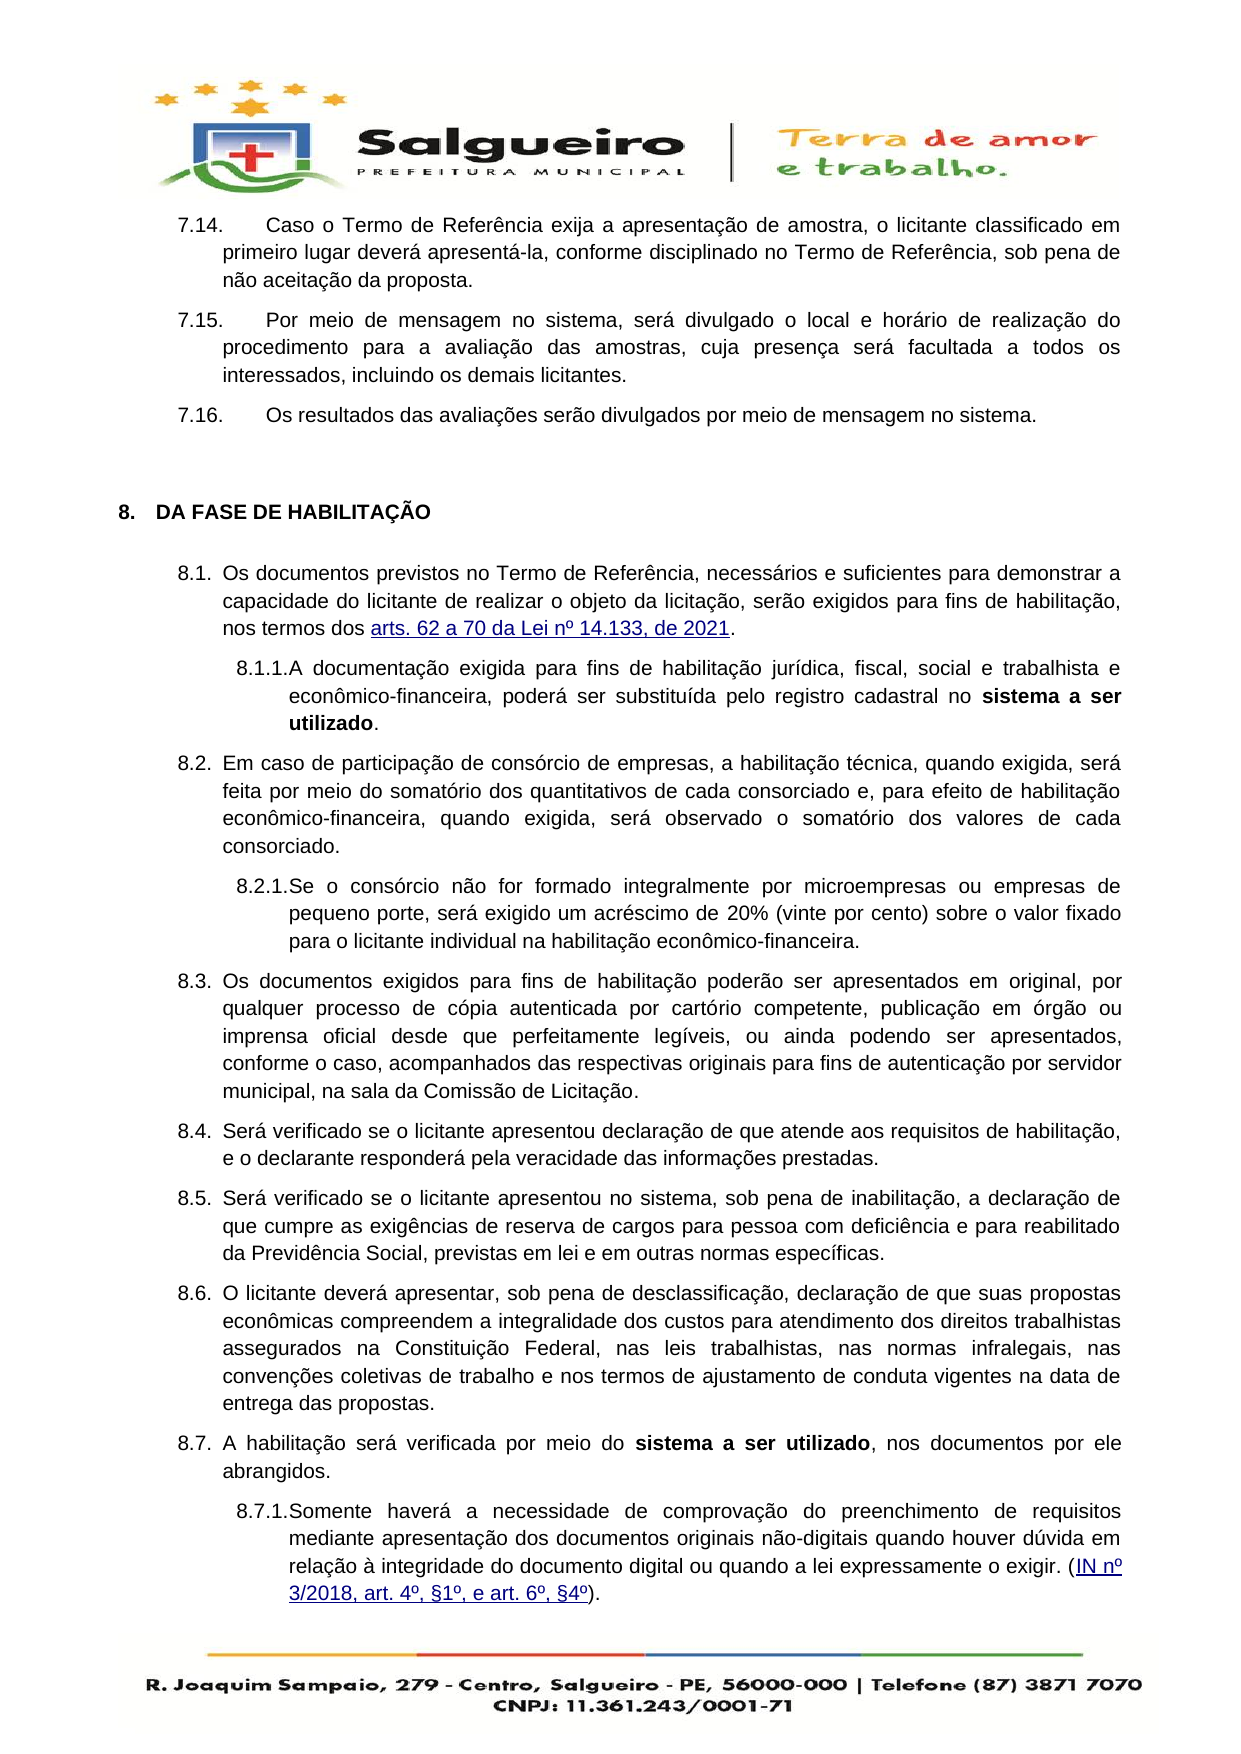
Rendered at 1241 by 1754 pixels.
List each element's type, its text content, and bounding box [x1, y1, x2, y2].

text O licitante deverá apresentar, sob pena de desclassificação, declaração de que suas propostas econômicas compreendem a integralidade dos custos para atendimento dos direitos trabalhistas assegurados na Constituição Federal, nas leis trabalhistas, nas normas infralegais, nas convenções coletivas de trabalho e nos termos de ajustamento de conduta vigentes na data de entrega das propostas. [177, 1281, 1122, 1415]
text Por meio de mensagem no sistema, será divulgado o local e horário de realização do procedimento para a avaliação das amostras, cuja presença será facultada a todos os interessados, incluindo os demais licitantes. [177, 307, 1122, 386]
text A habilitação será verificada por meio do sistema a ser utilizado, nos documentos por ele abrangidos. [177, 1431, 1122, 1482]
text Caso o Termo de Referência exija a apresentação de amostra, o licitante classificado em primeiro lugar deverá apresentá-la, conforme disciplinado no Termo de Referência, sob pena de não aceitação da proposta. [177, 212, 1122, 291]
text Os documentos previstos no Termo de Referência, necessários e suficientes para demonstrar a capacidade do licitante de realizar o objeto da licitação, serão exigidos para fins de habilitação, nos termos dos arts. 62 a 70 da Lei nº 14.133, de 2021. [177, 561, 1122, 640]
text Os documentos exigidos para fins de habilitação poderão ser apresentados em original, por qualquer processo de cópia autenticada por cartório competente, publicação em órgão ou imprensa oficial desde que perfeitamente legíveis, ou ainda podendo ser apresentados, conforme o caso, acompanhados das respectivas originais para fins de autenticação por servidor municipal, na sala da Comissão de Licitação. [177, 968, 1122, 1102]
text Será verificado se o licitante apresentou declaração de que atende aos requisitos de habilitação, e o declarante responderá pela veracidade das informações prestadas. [177, 1118, 1122, 1170]
text A documentação exigida para fins de habilitação jurídica, fiscal, social e trabalhista e econômico-ﬁnanceira, poderá ser substituída pelo registro cadastral no sistema a ser utilizado. [236, 656, 1122, 735]
picture [118, 64, 1125, 202]
text Somente haverá a necessidade de comprovação do preenchimento de requisitos mediante apresentação dos documentos originais não-digitais quando houver dúvida em relação à integridade do documento digital ou quando a lei expressamente o exigir. (IN nº 3/2018, art. 4º, §1º, e art. 6º, §4º). [236, 1498, 1122, 1605]
text Os resultados das avaliações serão divulgados por meio de mensagem no sistema. [177, 402, 1122, 426]
text Será verificado se o licitante apresentou no sistema, sob pena de inabilitação, a declaração de que cumpre as exigências de reserva de cargos para pessoa com deficiência e para reabilitado da Previdência Social, previstas em lei e em outras normas específicas. [177, 1186, 1122, 1265]
text Em caso de participação de consórcio de empresas, a habilitação técnica, quando exigida, será feita por meio do somatório dos quantitativos de cada consorciado e, para efeito de habilitação econômico-financeira, quando exigida, será observado o somatório dos valores de cada consorciado. [177, 751, 1122, 857]
text DA FASE DE HABILITAÇÃO [118, 500, 1122, 524]
picture [118, 1633, 1159, 1734]
text Se o consórcio não for formado integralmente por microempresas ou empresas de pequeno porte, será exigido um acréscimo de 20% (vinte por cento) sobre o valor fixado para o licitante individual na habilitação econômico-financeira. [236, 873, 1122, 952]
